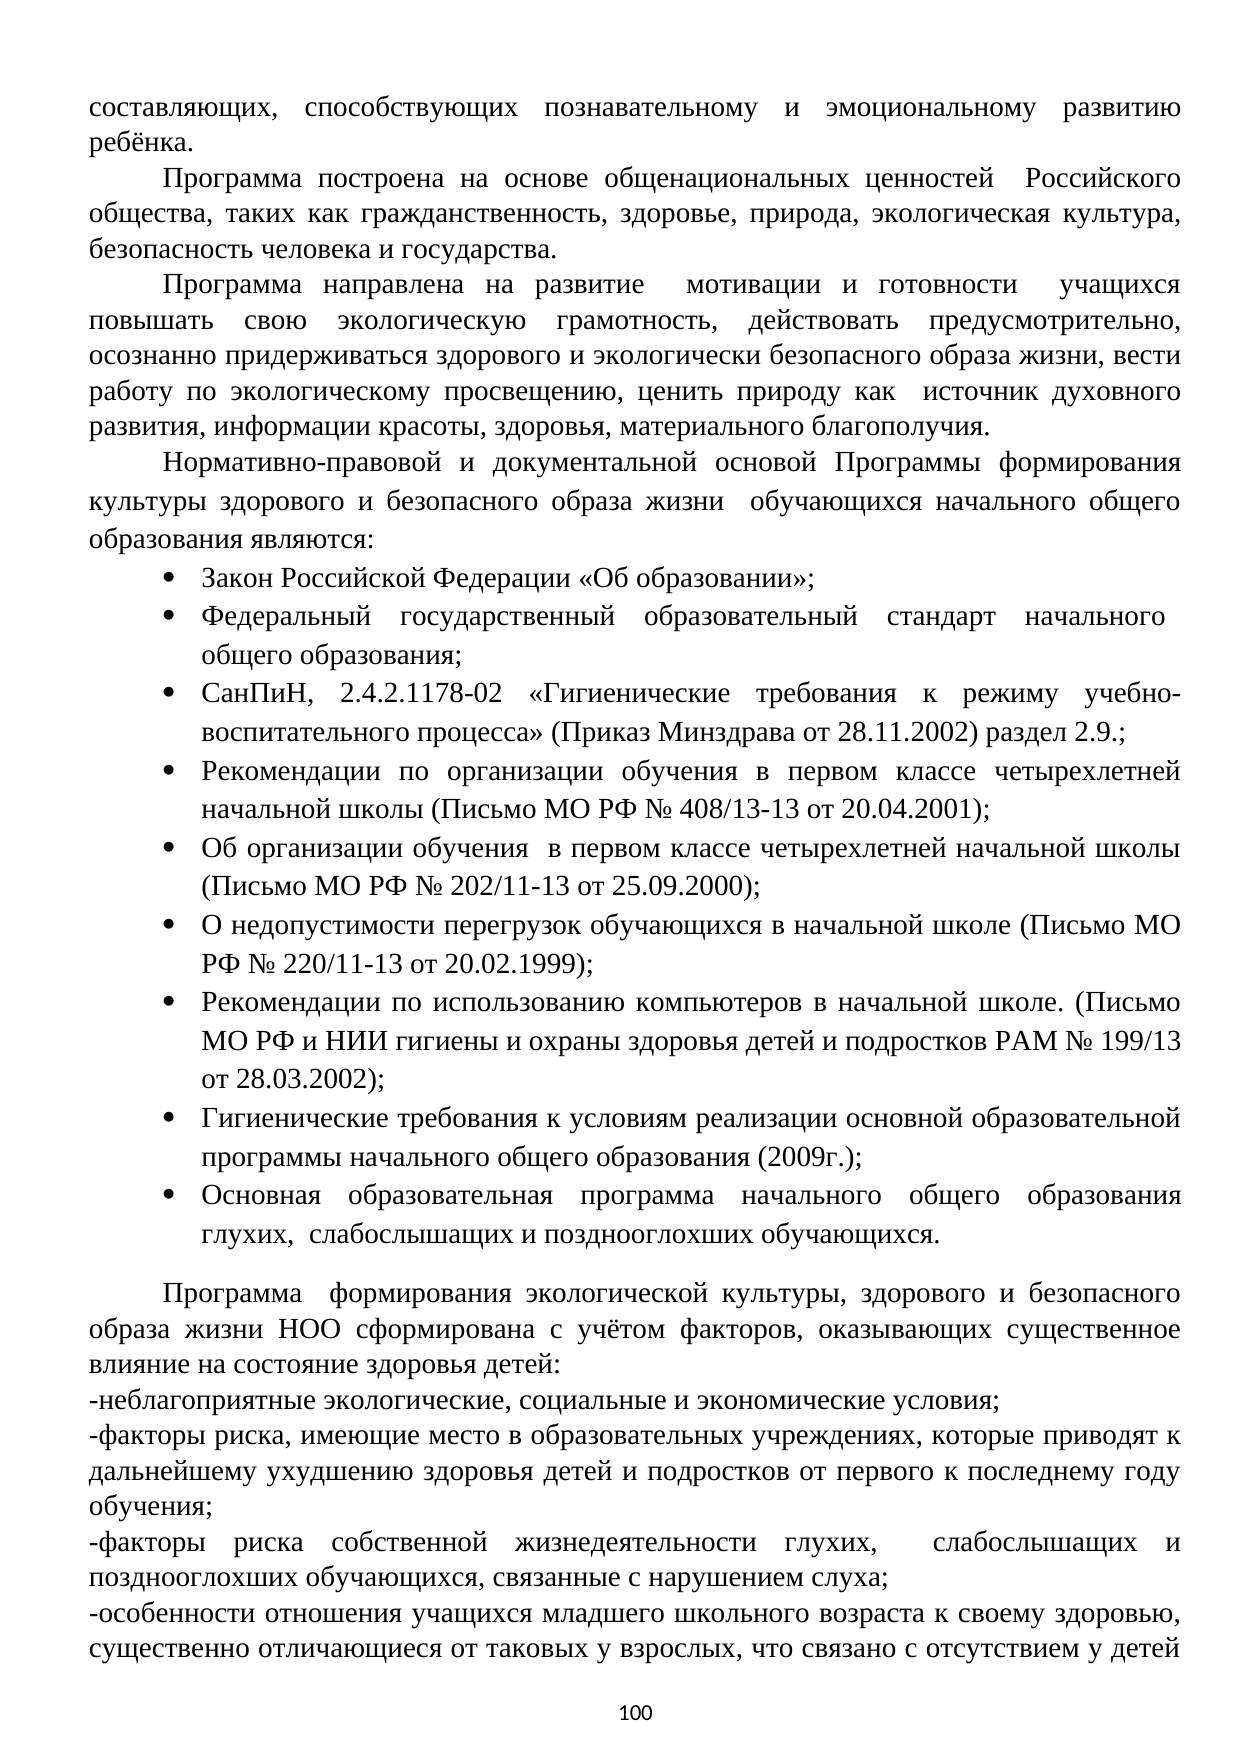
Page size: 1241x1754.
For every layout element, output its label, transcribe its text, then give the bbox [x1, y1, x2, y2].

list Основная образовательная программа начального общего образования глухих, слабослышащих и позднооглохших обучающихся. [164, 1177, 1182, 1249]
text Программа формирования экологической культуры, здорового и безопасного образа жизни НОО сформирована с учётом факторов, оказывающих существенное влияние на состояние здоровья детей: [89, 1275, 1182, 1380]
list Закон Российской Федерации «Об образовании»; [164, 560, 1166, 593]
list Федеральный государственный образовательный стандарт начального общего образования; [164, 598, 1166, 671]
text Программа направлена на развитие мотивации и готовности учащихся повышать свою экологическую грамотность, действовать предусмотрительно, осознанно придерживаться здорового и экологически безопасного образа жизни, вести работу по экологическому просвещению, ценить природу как источник духовного развития, информации красоты, здоровья, материального благополучия. [89, 266, 1182, 442]
text -факторы риска собственной жизнедеятельности глухих, слабослышащих и позднооглохших обучающихся, связанные с нарушением слуха; [89, 1524, 1182, 1593]
text Программа построена на основе общенациональных ценностей Российского общества, таких как гражданственность, здоровье, природа, экологическая культура, безопасность человека и государства. [89, 160, 1182, 264]
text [89, 89, 1182, 158]
list Об организации обучения в первом классе четырехлетней начальной школы (Письмо МО РФ № 202/11-13 от 25.09.2000); [164, 830, 1182, 902]
list СанПиН, 2.4.2.1178-02 «Гигиенические требования к режиму учебно-воспитательного процесса» (Приказ Минздрава от 28.11.2002) раздел 2.9.; [164, 676, 1182, 748]
list О недопустимости перегрузок обучающихся в начальной школе (Письмо МО РФ № 220/11-13 от 20.02.1999); [164, 907, 1182, 979]
list Рекомендации по организации обучения в первом классе четырехлетней начальной школы (Письмо МО РФ № 408/13-13 от 20.04.2001); [164, 753, 1182, 825]
text -факторы риска, имеющие место в образовательных учреждениях, которые приводят к дальнейшему ухудшению здоровья детей и подростков от первого к последнему году обучения; [89, 1417, 1182, 1522]
text Нормативно-правовой и документальной основой Программы формирования культуры здорового и безопасного образа жизни обучающихся начального общего образования являются: [89, 444, 1182, 555]
text -неблагоприятные экологические, социальные и экономические условия; [89, 1382, 1182, 1415]
list Рекомендации по использованию компьютеров в начальной школе. (Письмо МО РФ и НИИ гигиены и охраны здоровья детей и подростков РАМ № 199/13 от 28.03.2002); [164, 984, 1182, 1095]
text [89, 1595, 1182, 1664]
list Гигиенические требования к условиям реализации основной образовательной программы начального общего образования (2009г.); [164, 1100, 1182, 1172]
